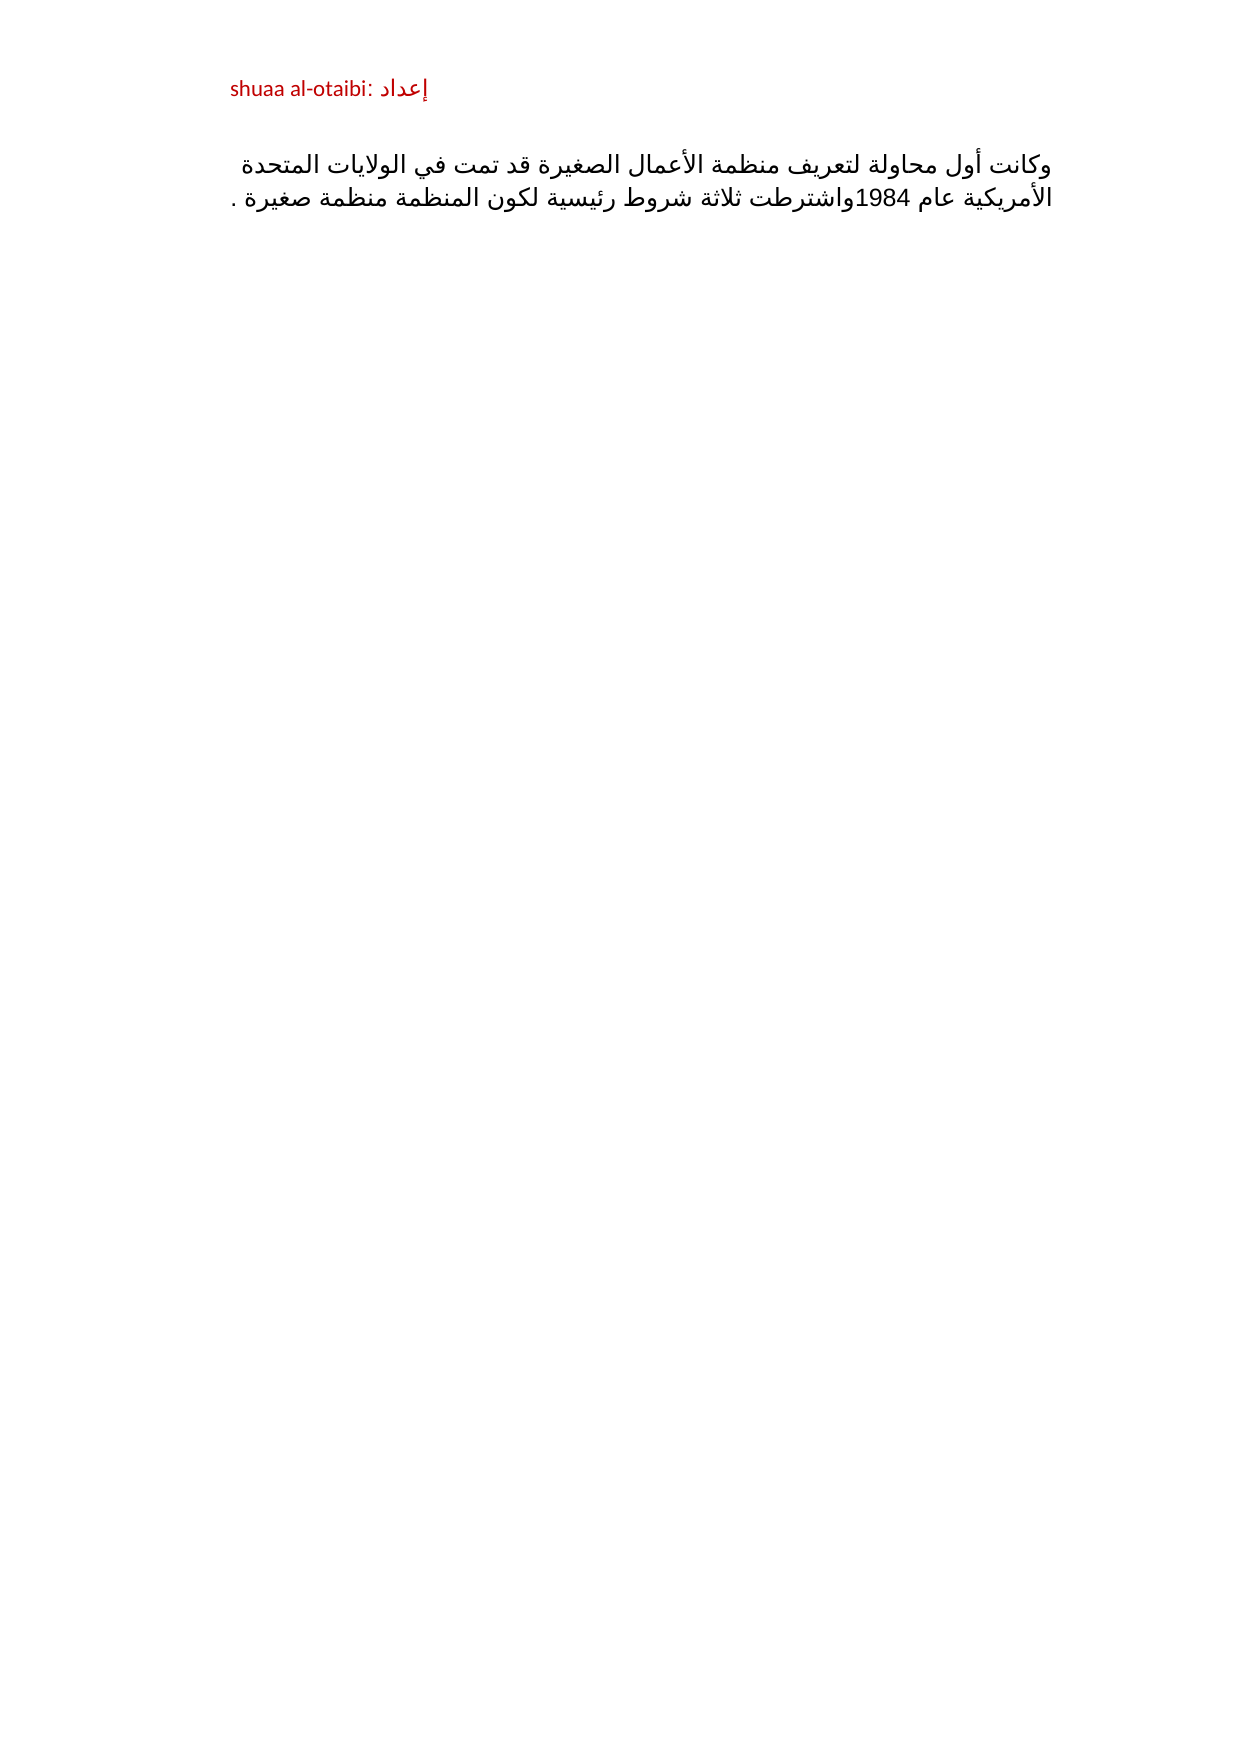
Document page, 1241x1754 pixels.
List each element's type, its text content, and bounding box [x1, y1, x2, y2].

text وكانت أول محاولة لتعريف منظمة الأعمال الصغيرة قد تمت في الولايات المتحدة الأمريكية عام 1984واشترطت ثلاثة شروط رئيسية لكون المنظمة منظمة صغيرة . [187, 150, 1053, 212]
